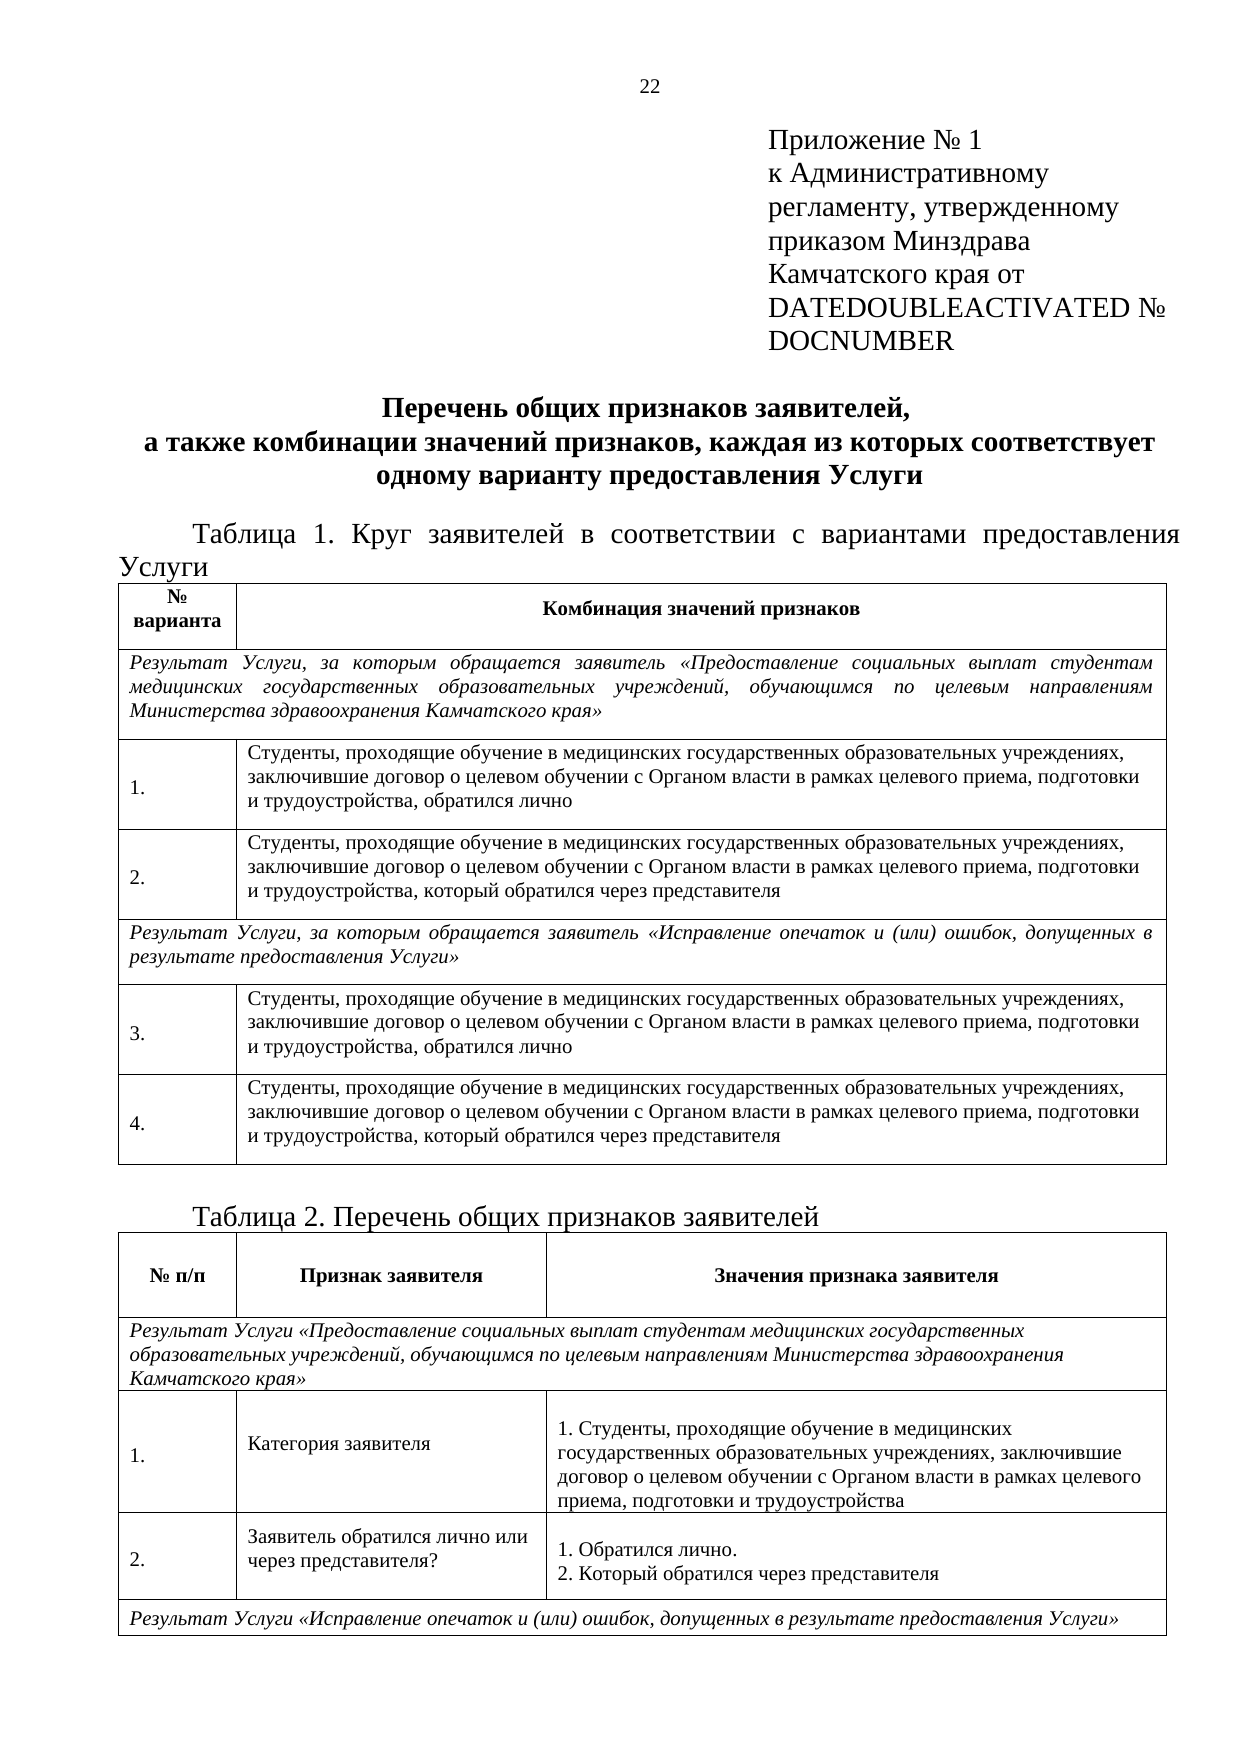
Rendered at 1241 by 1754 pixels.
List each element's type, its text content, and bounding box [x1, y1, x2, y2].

text Приложение № 1 [768, 122, 1181, 156]
table_cell Студенты, проходящие обучение в медицинских государственных образовательных учреждениях, заключившие договор о целевом обучении с Органом власти в рамках целевого приема, подготовки и трудоустройства, обратился лично [237, 985, 1166, 1074]
table_cell [119, 830, 236, 918]
text Таблица 1. Круг заявителей в соответствии с вариантами предоставления Услуги [118, 516, 1181, 583]
table_cell 1. Обратился лично. 2. Который обратился через представителя [547, 1513, 1166, 1599]
table_cell Результат Услуги, за которым обращается заявитель «Исправление опечаток и (или) ошибок, допущенных в результате предоставления Услуги» [119, 920, 1166, 984]
table_cell Студенты, проходящие обучение в медицинских государственных образовательных учреждениях, заключившие договор о целевом обучении с Органом власти в рамках целевого приема, подготовки и трудоустройства, который обратился через представителя [237, 830, 1166, 918]
text Перечень общих признаков заявителей, а также комбинации значений признаков, каждая из которых соответствует одному варианту предоставления Услуги [118, 390, 1181, 491]
table_cell [119, 1075, 236, 1164]
table_header Признак заявителя [237, 1233, 546, 1317]
table_cell Результат Услуги «Предоставление социальных выплат студентам медицинских государственных образовательных учреждений, обучающимся по целевым направлениям Министерства здравоохранения Камчатского края» [119, 1318, 1166, 1390]
table_cell Категория заявителя [237, 1391, 546, 1512]
table_cell Студенты, проходящие обучение в медицинских государственных образовательных учреждениях, заключившие договор о целевом обучении с Органом власти в рамках целевого приема, подготовки и трудоустройства, обратился лично [237, 740, 1166, 829]
table_cell [119, 740, 236, 829]
text Таблица 2. Перечень общих признаков заявителей [118, 1199, 1181, 1232]
table_cell [119, 1391, 236, 1512]
table_cell Результат Услуги «Исправление опечаток и (или) ошибок, допущенных в результате предоставления Услуги» [119, 1600, 1166, 1635]
table_cell [119, 985, 236, 1074]
text к Административному регламенту, утвержденному приказом Минздрава Камчатского края от DATEDOUBLEACTIVATED № DOCNUMBER [768, 156, 1181, 357]
table_header № п/п [119, 1233, 236, 1317]
table_cell [119, 1513, 236, 1599]
table_cell Результат Услуги, за которым обращается заявитель «Предоставление социальных выплат студентам медицинских государственных образовательных учреждений, обучающимся по целевым направлениям Министерства здравоохранения Камчатского края» [119, 650, 1166, 739]
table_cell Студенты, проходящие обучение в медицинских государственных образовательных учреждениях, заключившие договор о целевом обучении с Органом власти в рамках целевого приема, подготовки и трудоустройства, который обратился через представителя [237, 1075, 1166, 1164]
table_header № варианта [119, 584, 236, 649]
table_header Комбинация значений признаков [237, 584, 1166, 649]
table_cell Заявитель обратился лично или через представителя? [237, 1513, 546, 1599]
table_header Значения признака заявителя [547, 1233, 1166, 1317]
